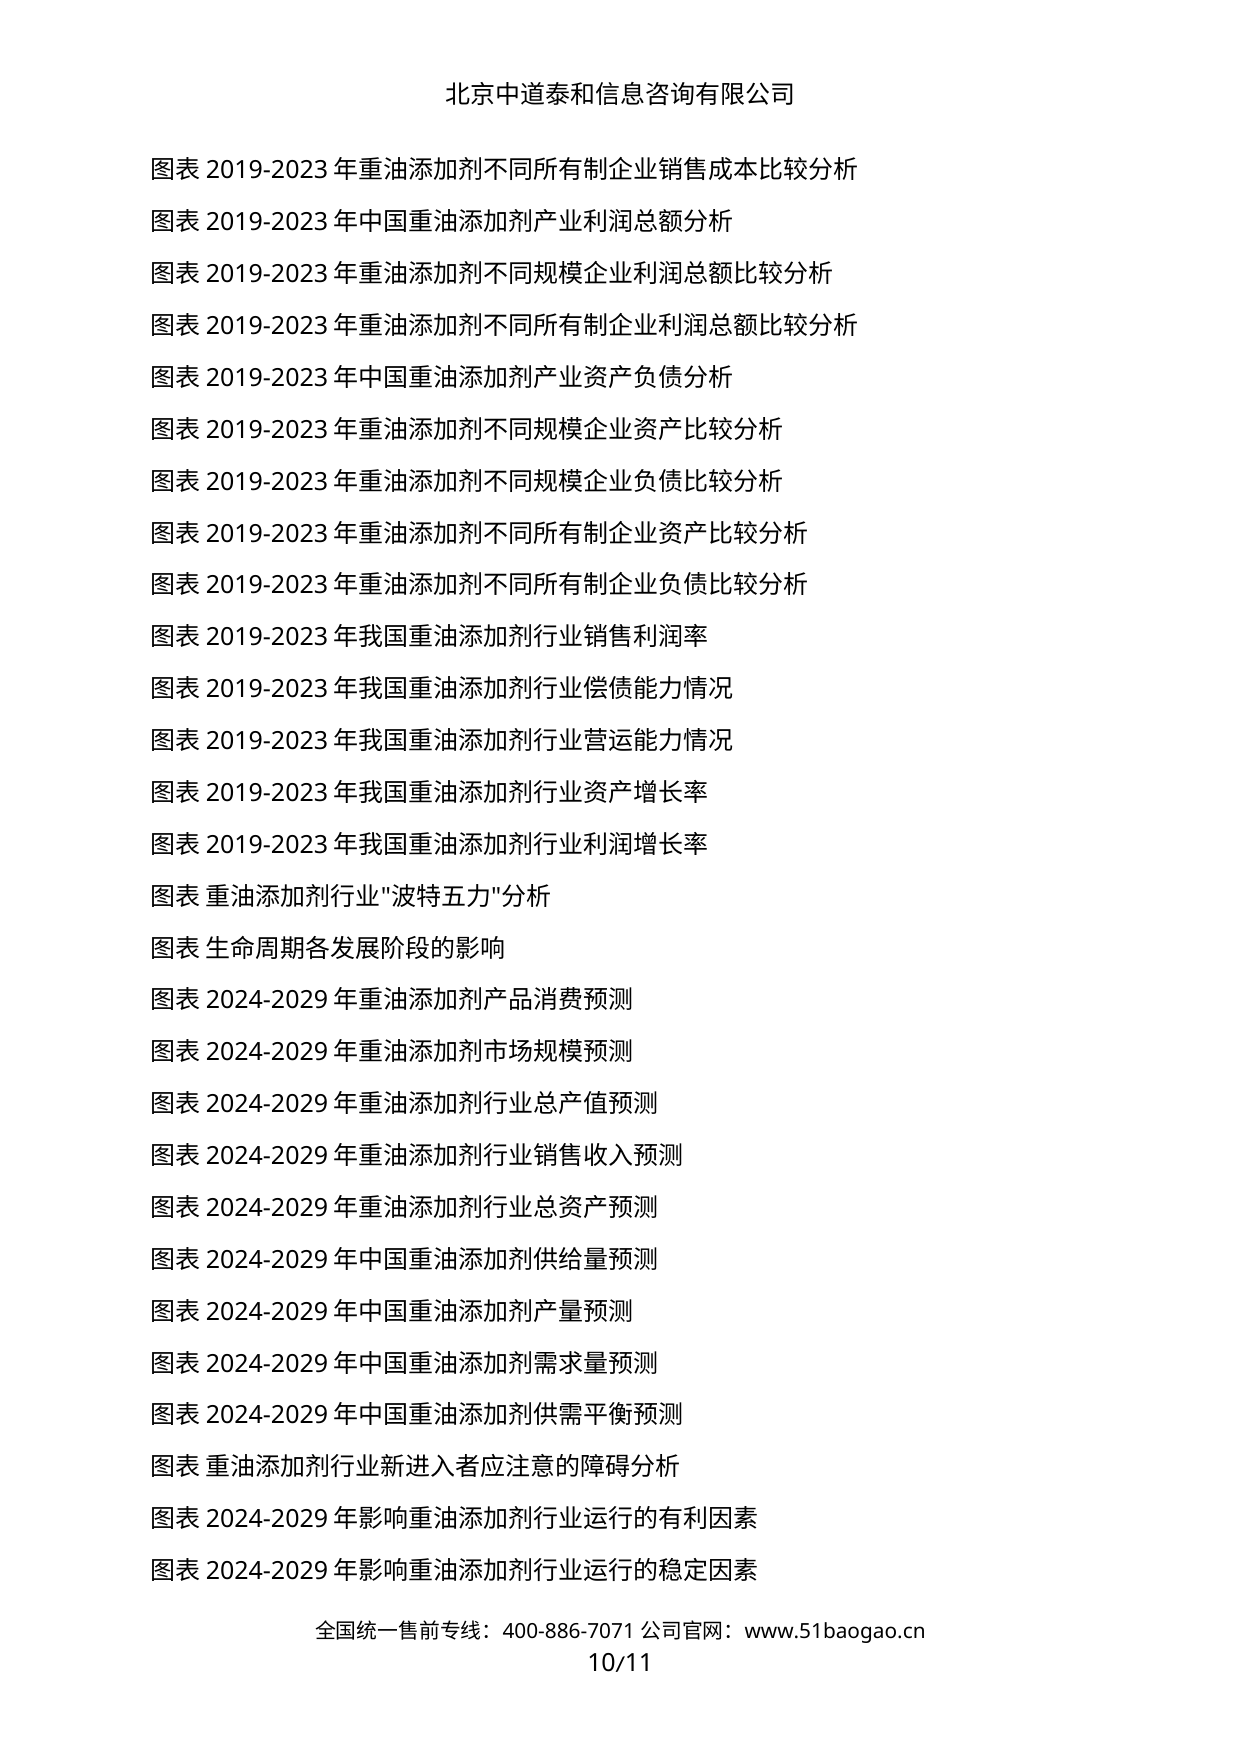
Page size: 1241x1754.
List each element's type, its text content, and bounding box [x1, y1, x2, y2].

text 图表 生命周期各发展阶段的影响 [150, 928, 1090, 964]
text 图表 2019-2023年重油添加剂不同规模企业负债比较分析 [150, 461, 1090, 497]
text 图表 2019-2023年重油添加剂不同所有制企业负债比较分析 [150, 565, 1090, 601]
text 图表 2019-2023年我国重油添加剂行业资产增长率 [150, 772, 1090, 809]
text 图表 2024-2029年中国重油添加剂需求量预测 [150, 1343, 1090, 1379]
text 图表 2024-2029年重油添加剂产品消费预测 [150, 980, 1090, 1016]
text 图表 2019-2023年我国重油添加剂行业利润增长率 [150, 824, 1090, 861]
text 图表 2024-2029年重油添加剂行业销售收入预测 [150, 1136, 1090, 1172]
text 图表 2019-2023年中国重油添加剂产业利润总额分析 [150, 202, 1090, 238]
text 图表 2019-2023年我国重油添加剂行业营运能力情况 [150, 721, 1090, 757]
text 图表 2019-2023年重油添加剂不同规模企业资产比较分析 [150, 409, 1090, 446]
text 图表 2019-2023年重油添加剂不同所有制企业利润总额比较分析 [150, 306, 1090, 342]
text 图表 2019-2023年重油添加剂不同所有制企业销售成本比较分析 [150, 150, 1090, 186]
text 图表 2019-2023年我国重油添加剂行业偿债能力情况 [150, 669, 1090, 705]
text 图表 2024-2029年影响重油添加剂行业运行的有利因素 [150, 1499, 1090, 1535]
text 图表 重油添加剂行业新进入者应注意的障碍分析 [150, 1447, 1090, 1483]
text 图表 2024-2029年重油添加剂行业总资产预测 [150, 1187, 1090, 1224]
text 图表 2024-2029年中国重油添加剂产量预测 [150, 1291, 1090, 1327]
text 图表 2024-2029年影响重油添加剂行业运行的稳定因素 [150, 1551, 1090, 1587]
text 图表 2024-2029年重油添加剂行业总产值预测 [150, 1084, 1090, 1120]
text 图表 2024-2029年重油添加剂市场规模预测 [150, 1032, 1090, 1068]
text 图表 重油添加剂行业"波特五力"分析 [150, 876, 1090, 912]
text 图表 2024-2029年中国重油添加剂供给量预测 [150, 1239, 1090, 1276]
text 图表 2019-2023年重油添加剂不同所有制企业资产比较分析 [150, 513, 1090, 549]
text 图表 2019-2023年重油添加剂不同规模企业利润总额比较分析 [150, 254, 1090, 290]
text 图表 2024-2029年中国重油添加剂供需平衡预测 [150, 1395, 1090, 1431]
text 图表 2019-2023年我国重油添加剂行业销售利润率 [150, 617, 1090, 653]
text 图表 2019-2023年中国重油添加剂产业资产负债分析 [150, 357, 1090, 394]
